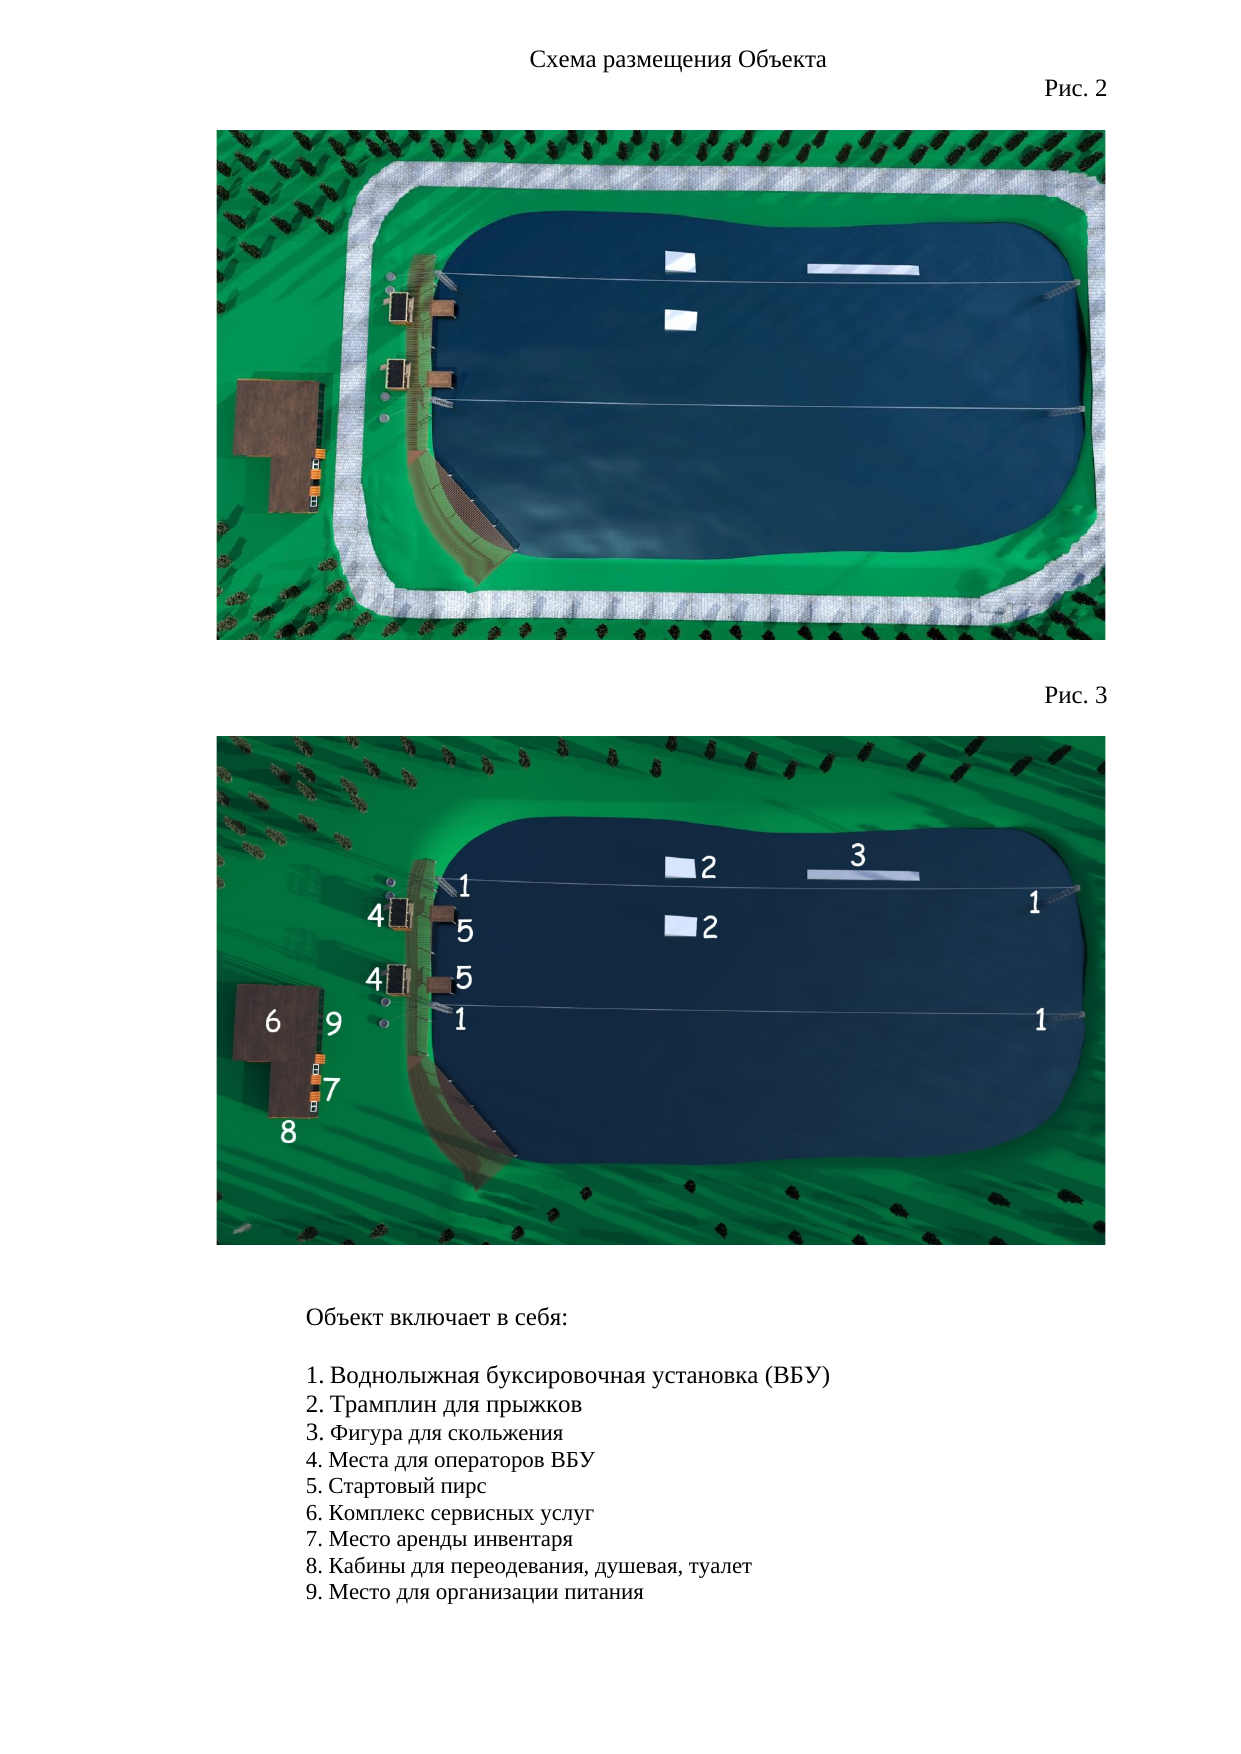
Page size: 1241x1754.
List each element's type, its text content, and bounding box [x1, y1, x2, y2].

table_header Схема размещения Объекта [163, 44, 1159, 73]
table_cell Рис. 3 [163, 680, 1159, 708]
table_cell [163, 709, 1159, 1274]
table_cell Рис. 2 [163, 73, 1159, 102]
table_cell Объект включает в себя: 1. Воднолыжная буксировочная установка (ВБУ) 2. Трамплин для прыжков 3. Фигура для скольжения 4. Места для операторов ВБУ 5. Стартовый пирс 6. Комплекс сервисных услуг 7. Место аренды инвентаря 8. Кабины для переодевания, душевая, туалет 9. Место для организации питания [163, 1274, 1159, 1633]
picture [216, 736, 1106, 1245]
picture [216, 130, 1106, 640]
table_cell [163, 102, 1159, 680]
